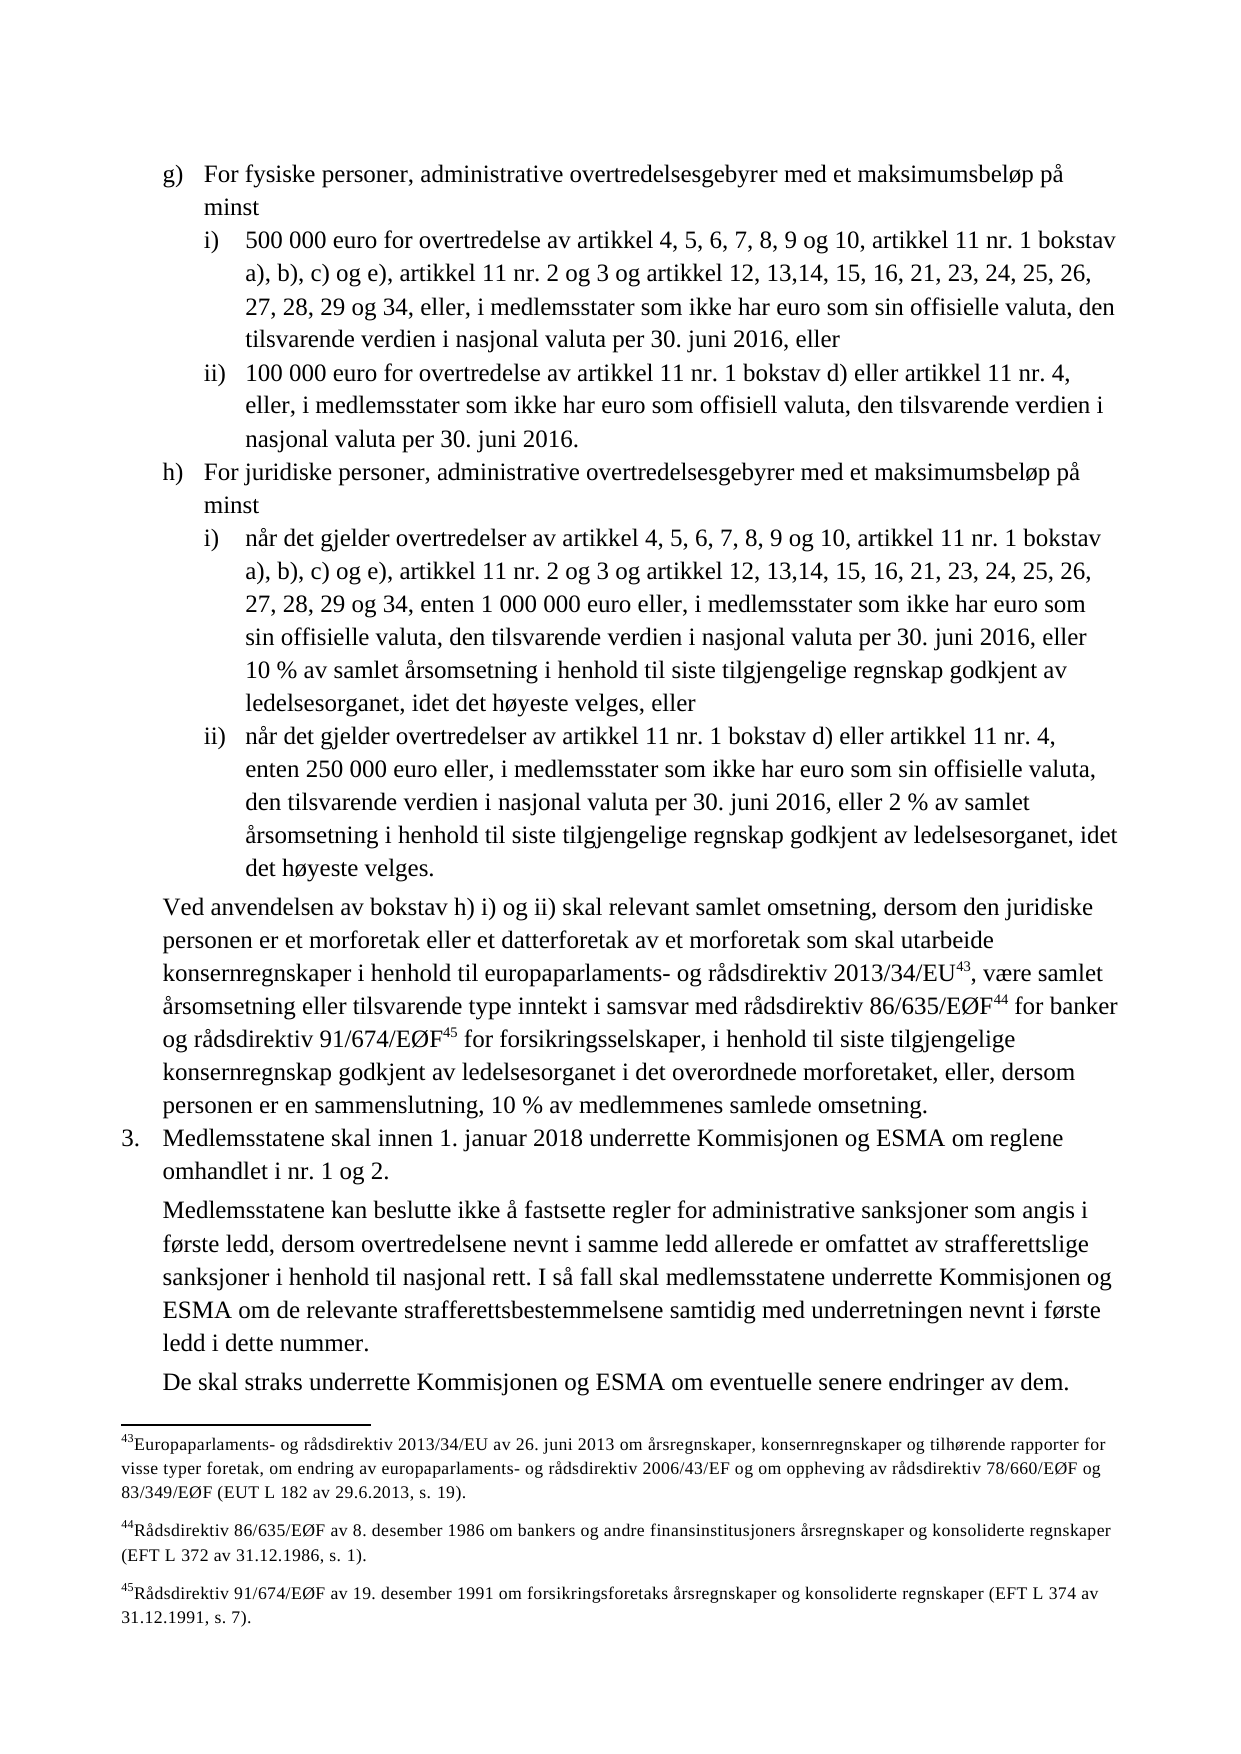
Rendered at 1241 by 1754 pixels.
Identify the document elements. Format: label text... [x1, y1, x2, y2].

list Ved anvendelsen av bokstav h) i) og ii) skal relevant samlet omsetning, dersom den juridiske personen er et morforetak eller et datterforetak av et morforetak som skal utarbeide konsernregnskaper i henhold til europaparlaments- og rådsdirektiv 2013/34/EU, være samlet årsomsetning eller tilsvarende type inntekt i samsvar med rådsdirektiv 86/635/EØF for banker og rådsdirektiv 91/674/EØF for forsikringsselskaper, i henhold til siste tilgjengelige konsernregnskap godkjent av ledelsesorganet i det overordnede morforetaket, eller, dersom personen er en sammenslutning, 10 % av medlemmenes samlede omsetning. [162, 892, 1119, 1119]
list g) For fysiske personer, administrative overtredelsesgebyrer med et maksimumsbeløp på minst [162, 159, 1119, 221]
list i) når det gjelder overtredelser av artikkel 4, 5, 6, 7, 8, 9 og 10, artikkel 11 nr. 1 bokstav a), b), c) og e), artikkel 11 nr. 2 og 3 og artikkel 12, 13,14, 15, 16, 21, 23, 24, 25, 26, 27, 28, 29 og 34, enten 1 000 000 euro eller, i medlemsstater som ikke har euro som sin offisielle valuta, den tilsvarende verdien i nasjonal valuta per 30. juni 2016, eller 10 % av samlet årsomsetning i henhold til siste tilgjengelige regnskap godkjent av ledelsesorganet, idet det høyeste velges, eller [204, 523, 1119, 717]
list 3. Medlemsstatene skal innen 1. januar 2018 underrette Kommisjonen og ESMA om reglene omhandlet i nr. 1 og 2. [121, 1123, 1119, 1185]
list ii) 100 000 euro for overtredelse av artikkel 11 nr. 1 bokstav d) eller artikkel 11 nr. 4, eller, i medlemsstater som ikke har euro som offisiell valuta, den tilsvarende verdien i nasjonal valuta per 30. juni 2016. [204, 358, 1119, 452]
list ii) når det gjelder overtredelser av artikkel 11 nr. 1 bokstav d) eller artikkel 11 nr. 4, enten 250 000 euro eller, i medlemsstater som ikke har euro som sin offisielle valuta, den tilsvarende verdien i nasjonal valuta per 30. juni 2016, eller 2 % av samlet årsomsetning i henhold til siste tilgjengelige regnskap godkjent av ledelsesorganet, idet det høyeste velges. [204, 721, 1119, 882]
list Medlemsstatene kan beslutte ikke å fastsette regler for administrative sanksjoner som angis i første ledd, dersom overtredelsene nevnt i samme ledd allerede er omfattet av strafferettslige sanksjoner i henhold til nasjonal rett. I så fall skal medlemsstatene underrette Kommisjonen og ESMA om de relevante strafferettsbestemmelsene samtidig med underretningen nevnt i første ledd i dette nummer. [162, 1196, 1119, 1356]
list De skal straks underrette Kommisjonen og ESMA om eventuelle senere endringer av dem. [162, 1367, 1119, 1396]
list h) For juridiske personer, administrative overtredelsesgebyrer med et maksimumsbeløp på minst [162, 457, 1119, 518]
list i) 500 000 euro for overtredelse av artikkel 4, 5, 6, 7, 8, 9 og 10, artikkel 11 nr. 1 bokstav a), b), c) og e), artikkel 11 nr. 2 og 3 og artikkel 12, 13,14, 15, 16, 21, 23, 24, 25, 26, 27, 28, 29 og 34, eller, i medlemsstater som ikke har euro som sin offisielle valuta, den tilsvarende verdien i nasjonal valuta per 30. juni 2016, eller [204, 226, 1119, 353]
